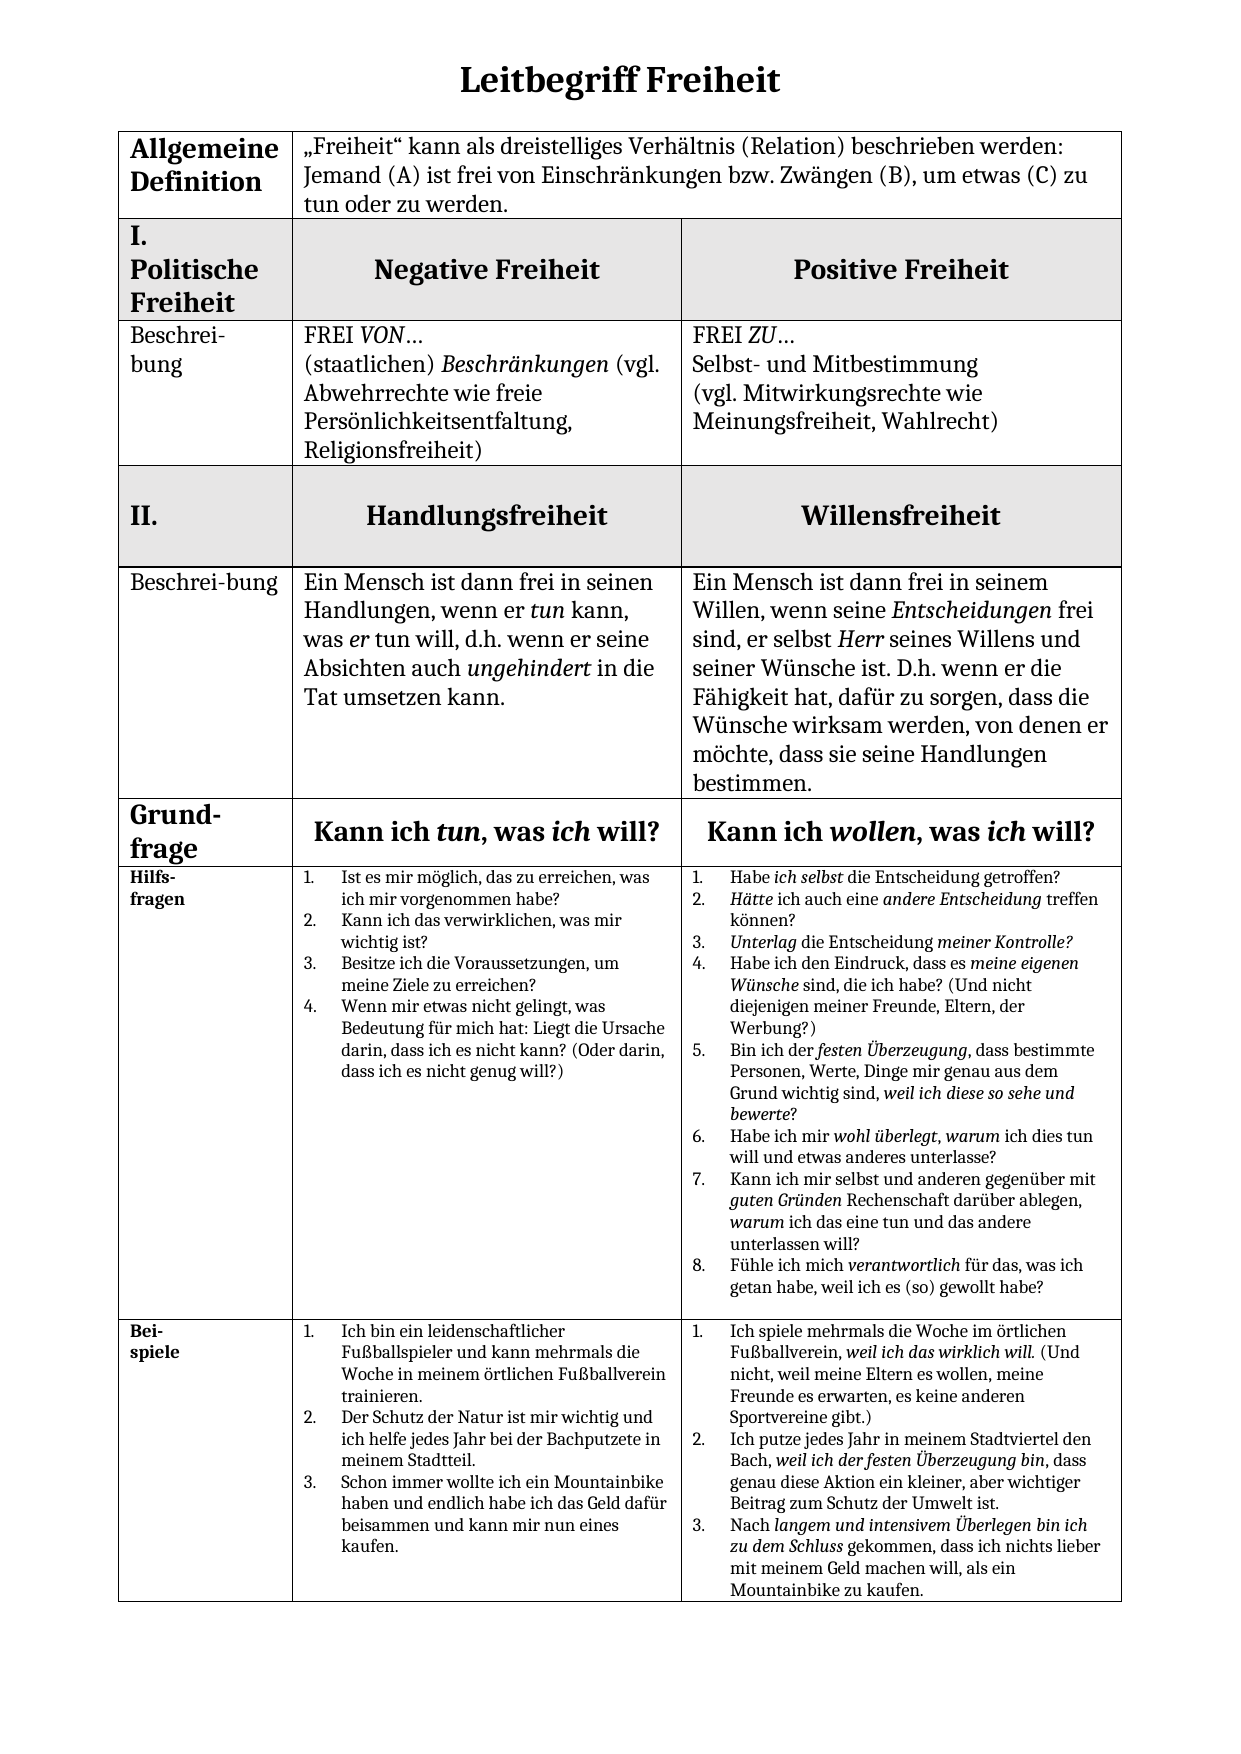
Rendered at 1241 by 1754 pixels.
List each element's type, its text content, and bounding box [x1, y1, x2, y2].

table_cell Ist es mir möglich, das zu erreichen, was ich mir vorgenommen habe? Kann ich das verwirklichen, was mir wichtig ist? Besitze ich die Voraussetzungen, um meine Ziele zu erreichen? Wenn mir etwas nicht gelingt, was Bedeutung für mich hat: Liegt die Ursache darin, dass ich es nicht kann? (Oder darin, dass ich es nicht genug will?) [293, 867, 681, 1319]
table_cell FREI VON… (staatlichen) Beschränkungen (vgl. Abwehrrechte wie freie Persönlichkeitsentfaltung, Religionsfreiheit) [293, 321, 681, 465]
table_cell Ein Mensch ist dann frei in seinen Handlungen, wenn er tun kann, was er tun will, d.h. wenn er seine Absichten auch ungehindert in die Tat umsetzen kann. [293, 568, 681, 797]
table_cell Handlungsfreiheit [293, 466, 681, 566]
table_cell Grund-frage [119, 799, 292, 866]
table_cell Habe ich selbst die Entscheidung getroffen? Hätte ich auch eine andere Entscheidung treffen können? Unterlag die Entscheidung meiner Kontrolle? Habe ich den Eindruck, dass es meine eigenen Wünsche sind, die ich habe? (Und nicht diejenigen meiner Freunde, Eltern, der Werbung?) Bin ich der festen Überzeugung, dass bestimmte Personen, Werte, Dinge mir genau aus dem Grund wichtig sind, weil ich diese so sehe und bewerte? Habe ich mir wohl überlegt, warum ich dies tun will und etwas anderes unterlasse? Kann ich mir selbst und anderen gegenüber mit guten Gründen Rechenschaft darüber ablegen, warum ich das eine tun und das andere unterlassen will? Fühle ich mich verantwortlich für das, was ich getan habe, weil ich es (so) gewollt habe? [682, 867, 1121, 1319]
table_cell Hilfs- fragen [119, 867, 292, 1319]
table_cell II. [119, 466, 292, 566]
text Leitbegriff Freiheit [118, 59, 1122, 102]
table_cell Positive Freiheit [682, 219, 1121, 320]
table_cell Kann ich tun, was ich will? [293, 799, 681, 866]
table_header Allgemeine Definition [119, 132, 292, 218]
table_cell Ich spiele mehrmals die Woche im örtlichen Fußballverein, weil ich das wirklich will. (Und nicht, weil meine Eltern es wollen, meine Freunde es erwarten, es keine anderen Sportvereine gibt.) Ich putze jedes Jahr in meinem Stadtviertel den Bach, weil ich der festen Überzeugung bin, dass genau diese Aktion ein kleiner, aber wichtiger Beitrag zum Schutz der Umwelt ist. Nach langem und intensivem Überlegen bin ich zu dem Schluss gekommen, dass ich nichts lieber mit meinem Geld machen will, als ein Mountainbike zu kaufen. [682, 1320, 1121, 1601]
table_cell Negative Freiheit [293, 219, 681, 320]
table_cell Willensfreiheit [682, 466, 1121, 566]
table_header „Freiheit“ kann als dreistelliges Verhältnis (Relation) beschrieben werden: Jemand (A) ist frei von Einschränkungen bzw. Zwängen (B), um etwas (C) zu tun oder zu werden. [293, 132, 1121, 218]
table_cell Beschrei-bung [119, 568, 292, 797]
table_cell Kann ich wollen, was ich will? [682, 799, 1121, 866]
table_cell FREI ZU… Selbst- und Mitbestimmung (vgl. Mitwirkungsrechte wie Meinungsfreiheit, Wahlrecht) [682, 321, 1121, 465]
table_cell Beschrei- bung [119, 321, 292, 465]
table_cell Ein Mensch ist dann frei in seinem Willen, wenn seine Entscheidungen frei sind, er selbst Herr seines Willens und seiner Wünsche ist. D.h. wenn er die Fähigkeit hat, dafür zu sorgen, dass die Wünsche wirksam werden, von denen er möchte, dass sie seine Handlungen bestimmen. [682, 568, 1121, 797]
table_cell Ich bin ein leidenschaftlicher Fußballspieler und kann mehrmals die Woche in meinem örtlichen Fußballverein trainieren. Der Schutz der Natur ist mir wichtig und ich helfe jedes Jahr bei der Bachputzete in meinem Stadtteil. Schon immer wollte ich ein Mountainbike haben und endlich habe ich das Geld dafür beisammen und kann mir nun eines kaufen. [293, 1320, 681, 1601]
table_cell Bei- spiele [119, 1320, 292, 1601]
table_cell I. Politische Freiheit [119, 219, 292, 320]
